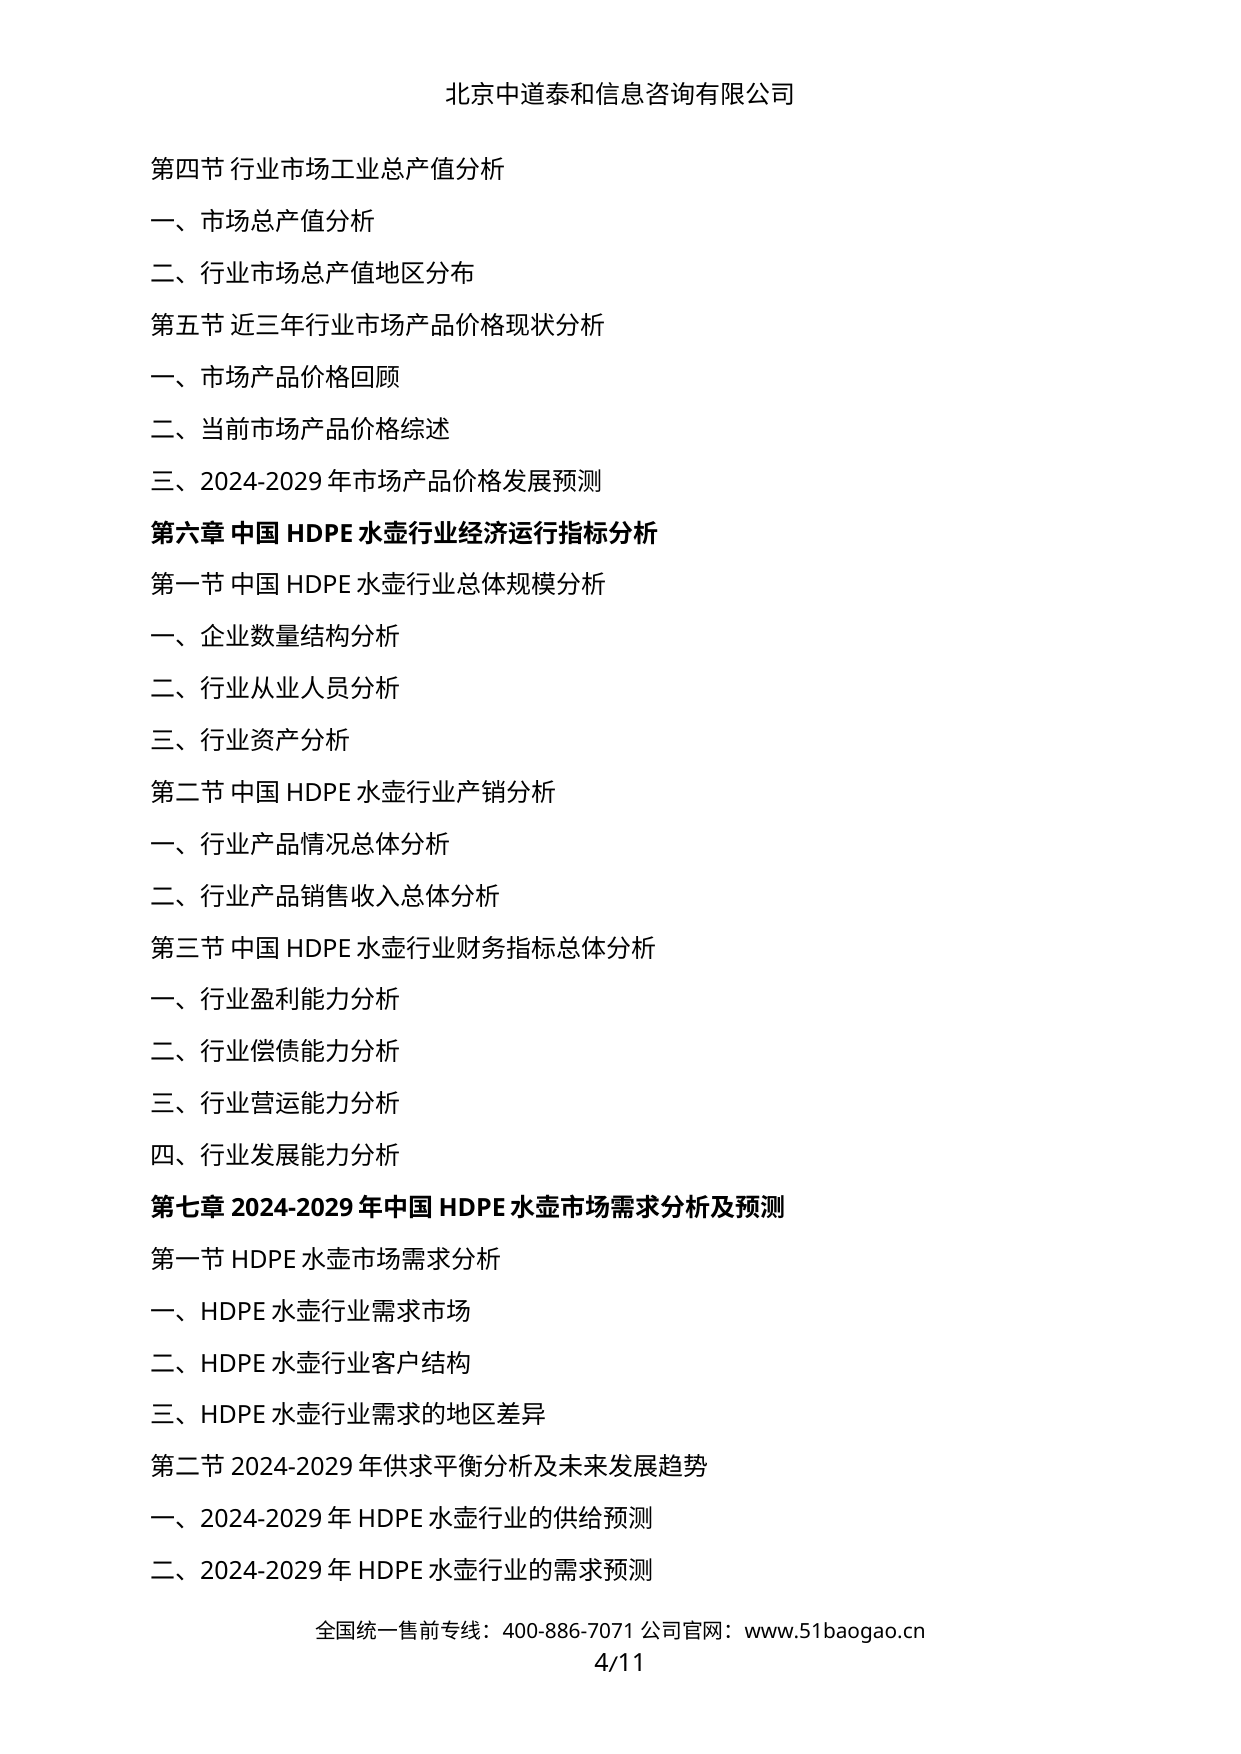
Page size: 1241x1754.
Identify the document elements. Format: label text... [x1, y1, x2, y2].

text 第七章 2024-2029年中国HDPE水壶市场需求分析及预测 [150, 1187, 1090, 1224]
text 二、行业产品销售收入总体分析 [150, 876, 1090, 912]
text 一、市场总产值分析 [150, 202, 1090, 238]
text 二、HDPE水壶行业客户结构 [150, 1343, 1090, 1379]
text 二、行业从业人员分析 [150, 669, 1090, 705]
text 二、行业偿债能力分析 [150, 1032, 1090, 1068]
text 第四节 行业市场工业总产值分析 [150, 150, 1090, 186]
text 三、HDPE水壶行业需求的地区差异 [150, 1395, 1090, 1431]
text 三、行业资产分析 [150, 721, 1090, 757]
text 第二节 中国HDPE水壶行业产销分析 [150, 772, 1090, 809]
text 第六章 中国HDPE水壶行业经济运行指标分析 [150, 513, 1090, 549]
text 一、行业产品情况总体分析 [150, 824, 1090, 861]
text 一、企业数量结构分析 [150, 617, 1090, 653]
text 一、HDPE水壶行业需求市场 [150, 1291, 1090, 1327]
text 三、行业营运能力分析 [150, 1084, 1090, 1120]
text 四、行业发展能力分析 [150, 1136, 1090, 1172]
text 一、市场产品价格回顾 [150, 357, 1090, 394]
text 第二节 2024-2029年供求平衡分析及未来发展趋势 [150, 1447, 1090, 1483]
text 二、当前市场产品价格综述 [150, 409, 1090, 446]
text 第一节 中国HDPE水壶行业总体规模分析 [150, 565, 1090, 601]
text 二、行业市场总产值地区分布 [150, 254, 1090, 290]
text 三、2024-2029年市场产品价格发展预测 [150, 461, 1090, 497]
text 第五节 近三年行业市场产品价格现状分析 [150, 306, 1090, 342]
text 二、2024-2029年HDPE水壶行业的需求预测 [150, 1551, 1090, 1587]
text 第一节 HDPE水壶市场需求分析 [150, 1239, 1090, 1276]
text 一、2024-2029年HDPE水壶行业的供给预测 [150, 1499, 1090, 1535]
text 一、行业盈利能力分析 [150, 980, 1090, 1016]
text 第三节 中国HDPE水壶行业财务指标总体分析 [150, 928, 1090, 964]
